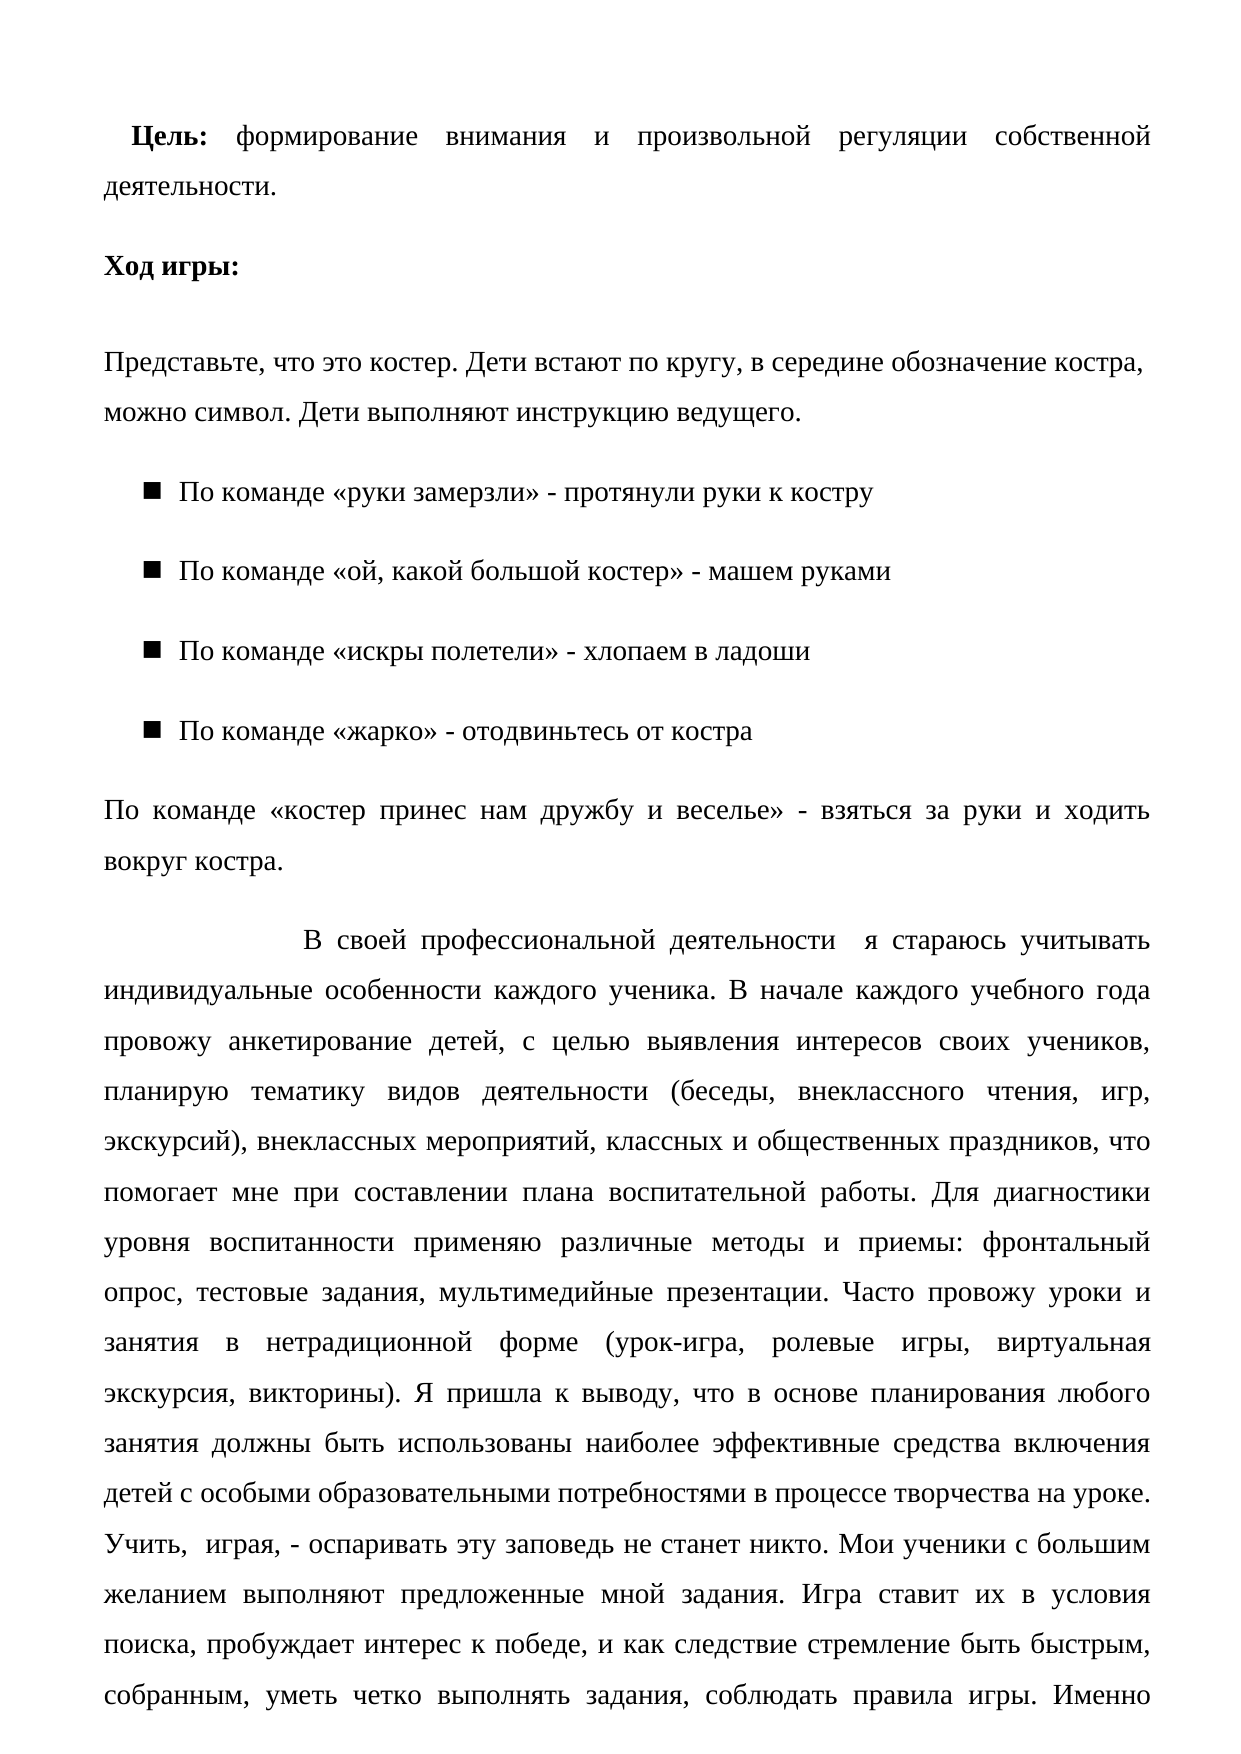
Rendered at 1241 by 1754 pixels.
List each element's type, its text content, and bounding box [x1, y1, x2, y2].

text Цель: формирование внимания и произвольной регуляции собственной деятельности. [103, 118, 1152, 202]
text По команде «костер принес нам дружбу и веселье» - взяться за руки и ходить вокруг костра. [103, 792, 1152, 876]
text Представьте, что это костер. Дети встают по кругу, в середине обозначение костра, можно символ. Дети выполняют инструкцию ведущего. [103, 344, 1152, 428]
text Ход игры: [103, 248, 1152, 281]
list По команде «искры полетели» - хлопаем в ладоши [141, 633, 1152, 667]
list По команде «руки замерзли» - протянули руки к костру [141, 474, 1152, 508]
list По команде «ой, какой большой костер» - машем руками [141, 553, 1152, 587]
list По команде «жарко» - отодвиньтесь от костра [141, 713, 1152, 746]
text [103, 922, 1152, 1710]
